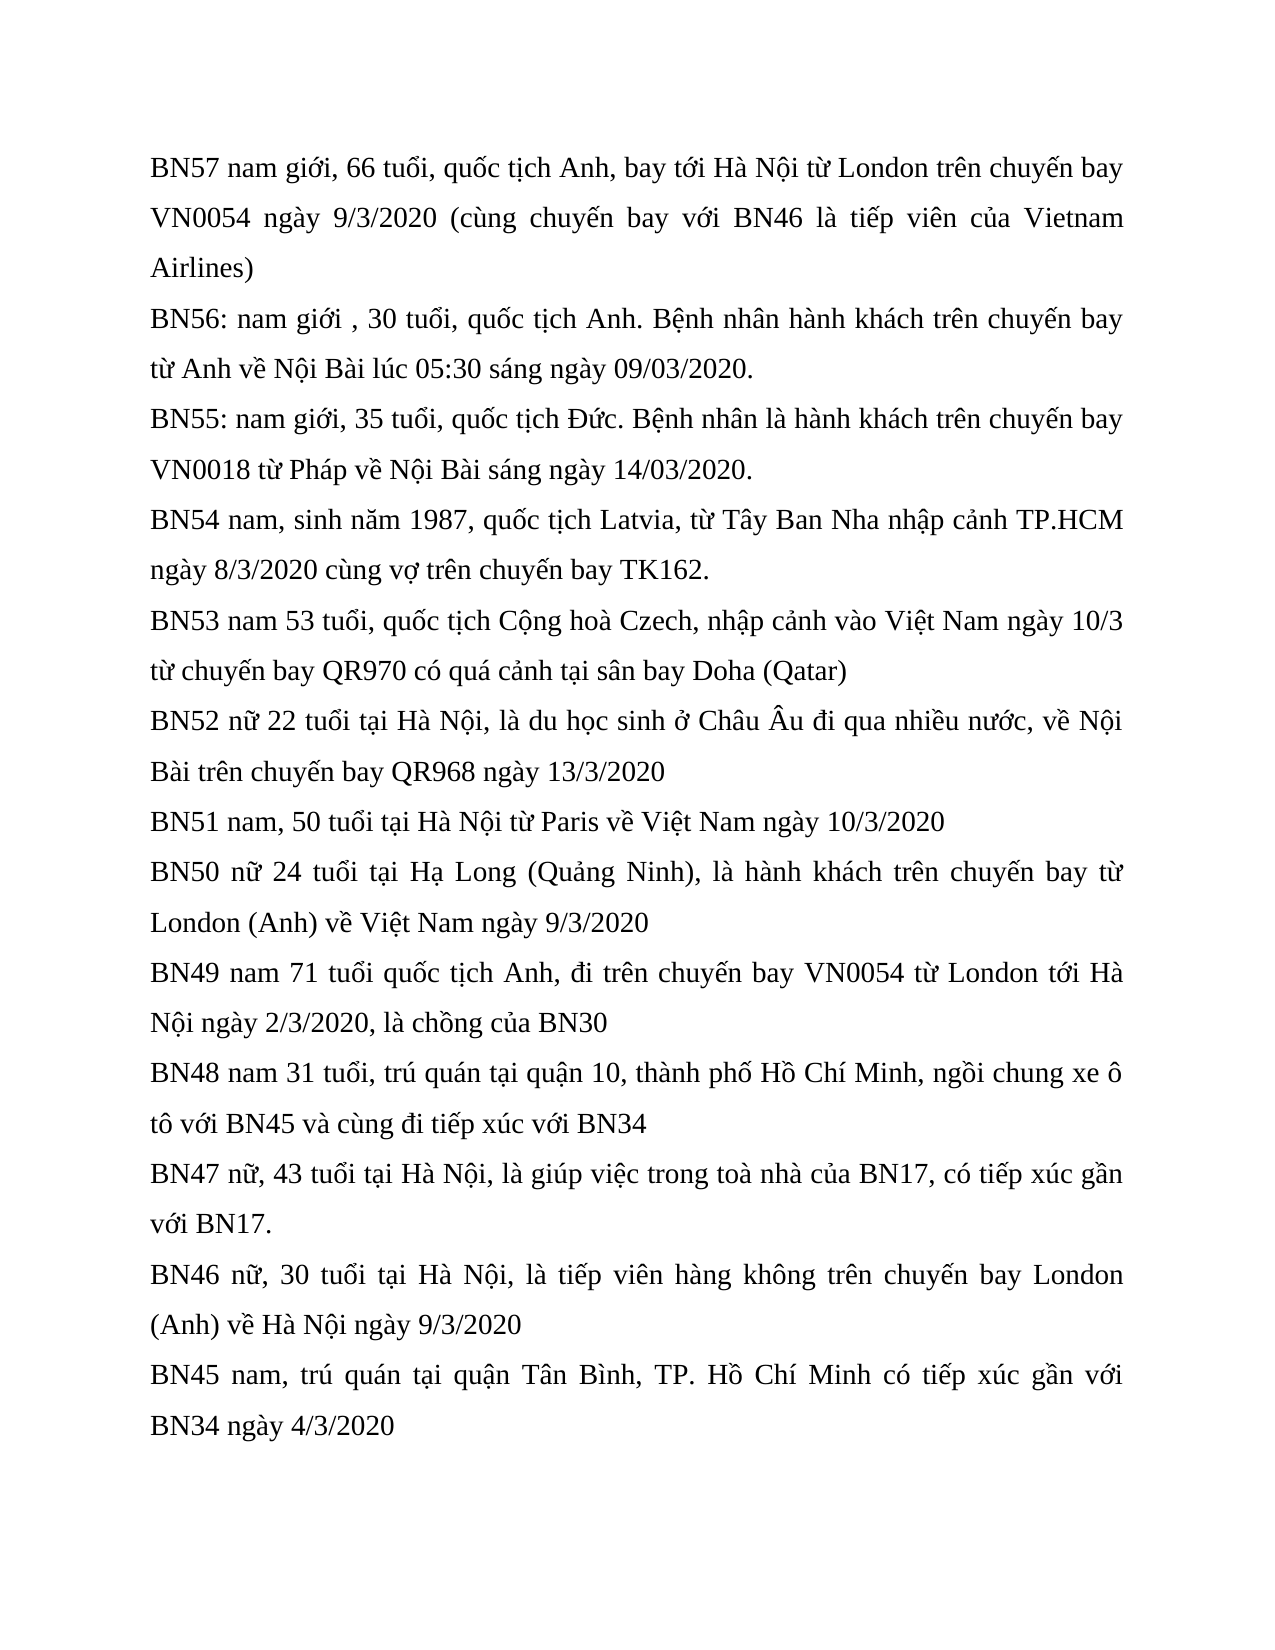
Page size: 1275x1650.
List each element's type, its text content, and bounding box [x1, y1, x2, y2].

text BN49 nam 71 tuổi quốc tịch Anh, đi trên chuyến bay VN0054 từ London tới Hà Nội ngày 2/3/2020, là chồng của BN30 [150, 955, 1125, 1039]
text BN46 nữ, 30 tuổi tại Hà Nội, là tiếp viên hàng không trên chuyến bay London (Anh) về Hà Nội ngày 9/3/2020 [150, 1257, 1125, 1341]
text BN54 nam, sinh năm 1987, quốc tịch Latvia, từ Tây Ban Nha nhập cảnh TP.HCM ngày 8/3/2020 cùng vợ trên chuyến bay TK162. [150, 502, 1125, 586]
text BN53 nam 53 tuổi, quốc tịch Cộng hoà Czech, nhập cảnh vào Việt Nam ngày 10/3 từ chuyến bay QR970 có quá cảnh tại sân bay Doha (Qatar) [150, 603, 1125, 687]
text BN45 nam, trú quán tại quận Tân Bình, TP. Hồ Chí Minh có tiếp xúc gần với BN34 ngày 4/3/2020 [150, 1357, 1125, 1441]
text BN50 nữ 24 tuổi tại Hạ Long (Quảng Ninh), là hành khách trên chuyến bay từ London (Anh) về Việt Nam ngày 9/3/2020 [150, 854, 1125, 938]
text BN51 nam, 50 tuổi tại Hà Nội từ Paris về Việt Nam ngày 10/3/2020 [150, 804, 1125, 838]
text BN47 nữ, 43 tuổi tại Hà Nội, là giúp việc trong toà nhà của BN17, có tiếp xúc gần với BN17. [150, 1156, 1125, 1240]
text BN55: nam giới, 35 tuổi, quốc tịch Đức. Bệnh nhân là hành khách trên chuyến bay VN0018 từ Pháp về Nội Bài sáng ngày 14/03/2020. [150, 402, 1125, 485]
text BN57 nam giới, 66 tuổi, quốc tịch Anh, bay tới Hà Nội từ London trên chuyến bay VN0054 ngày 9/3/2020 (cùng chuyến bay với BN46 là tiếp viên của Vietnam Airlines) [150, 150, 1125, 284]
text BN52 nữ 22 tuổi tại Hà Nội, là du học sinh ở Châu Âu đi qua nhiều nước, về Nội Bài trên chuyến bay QR968 ngày 13/3/2020 [150, 703, 1125, 787]
text BN48 nam 31 tuổi, trú quán tại quận 10, thành phố Hồ Chí Minh, ngồi chung xe ô tô với BN45 và cùng đi tiếp xúc với BN34 [150, 1056, 1125, 1139]
text BN56: nam giới , 30 tuổi, quốc tịch Anh. Bệnh nhân hành khách trên chuyến bay từ Anh về Nội Bài lúc 05:30 sáng ngày 09/03/2020. [150, 301, 1125, 385]
